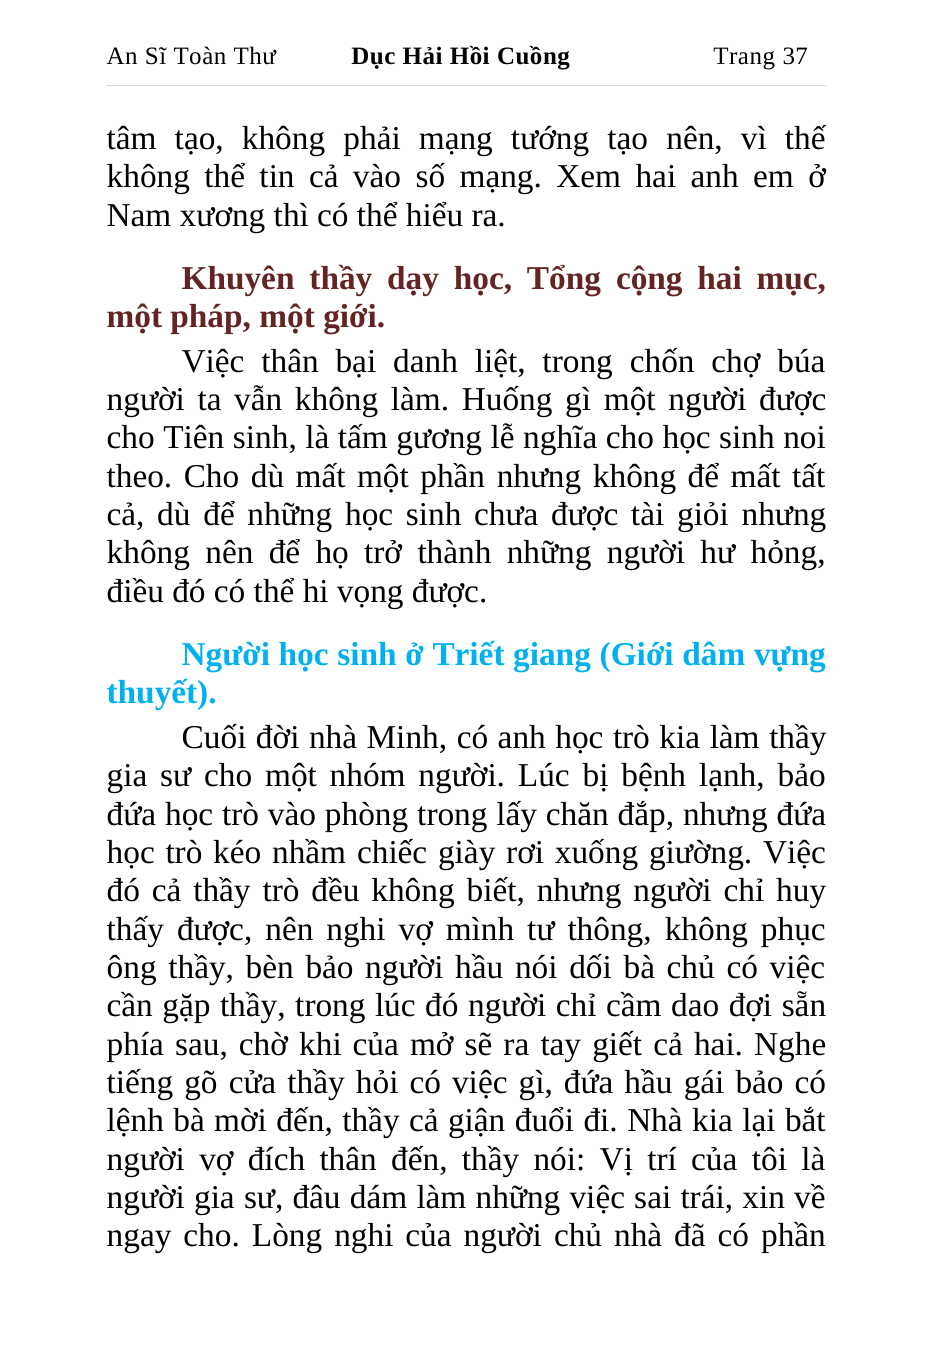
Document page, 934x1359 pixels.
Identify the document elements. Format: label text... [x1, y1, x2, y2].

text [106, 118, 827, 233]
subtitle Khuyên thầy dạy học, Tổng cộng hai mục, một pháp, một giới. [106, 258, 827, 335]
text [106, 717, 827, 1254]
subtitle Người học sinh ở Triết giang (Giới dâm vựng thuyết). [106, 634, 827, 711]
text Việc thân bại danh liệt, trong chốn chợ búa người ta vẫn không làm. Huống gì một người được cho Tiên sinh, là tấm gương lễ nghĩa cho học sinh noi theo. Cho dù mất một phần nhưng không để mất tất cả, dù để những học sinh chưa được tài giỏi nhưng không nên để họ trở thành những người hư hỏng, điều đó có thể hi vọng được. [106, 341, 827, 609]
